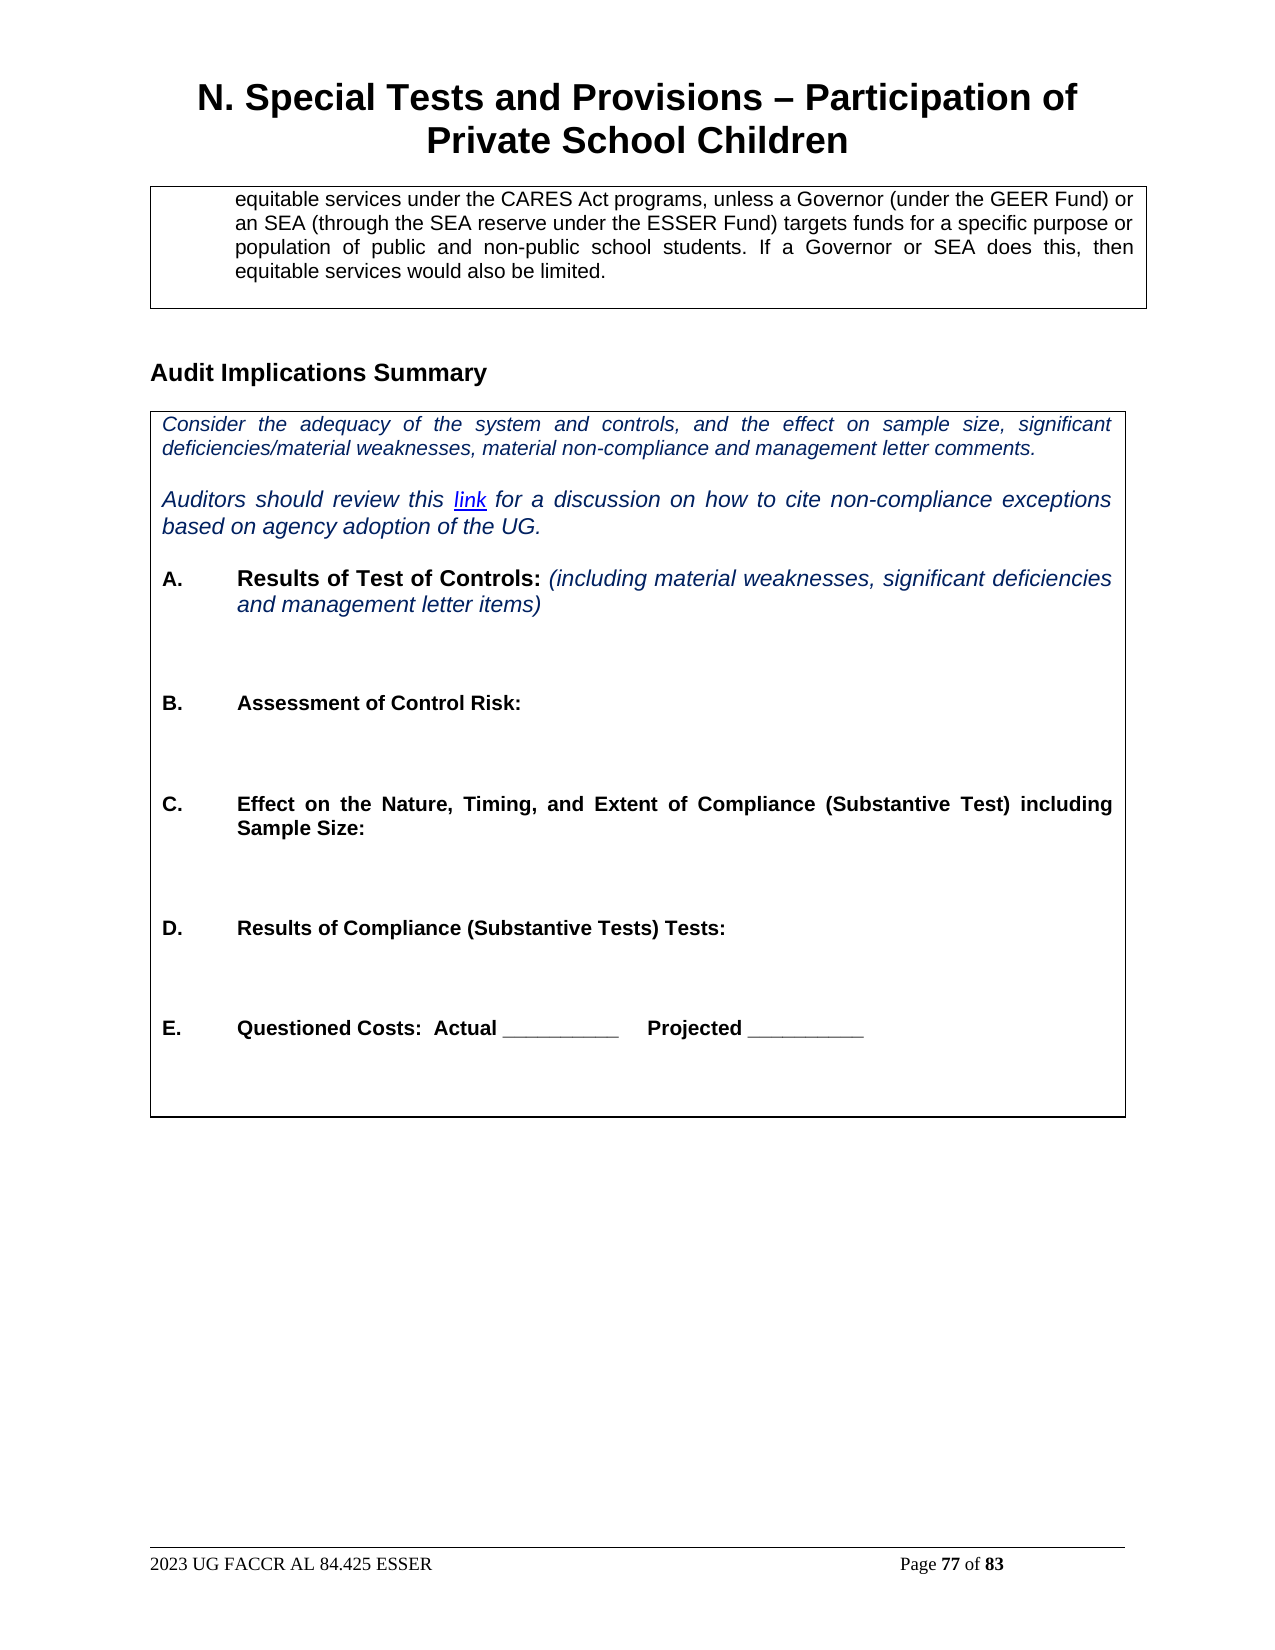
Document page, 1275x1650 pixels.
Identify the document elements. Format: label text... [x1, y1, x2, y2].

table_header Consider the adequacy of the system and controls, and the effect on sample size, significant deficiencies/material weaknesses, material non-compliance and management letter comments. Auditors should review this link for a discussion on how to cite non-compliance exceptions based on agency adoption of the UG. Results of Test of Controls: (including material weaknesses, significant deficiencies and management letter items) Assessment of Control Risk: Effect on the Nature, Timing, and Extent of Compliance (Substantive Test) including Sample Size: Results of Compliance (Substantive Tests) Tests: Questioned Costs: Actual __________ Projected __________ [151, 412, 1125, 1116]
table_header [151, 187, 1146, 308]
subtitle Audit Implications Summary [150, 361, 1125, 386]
